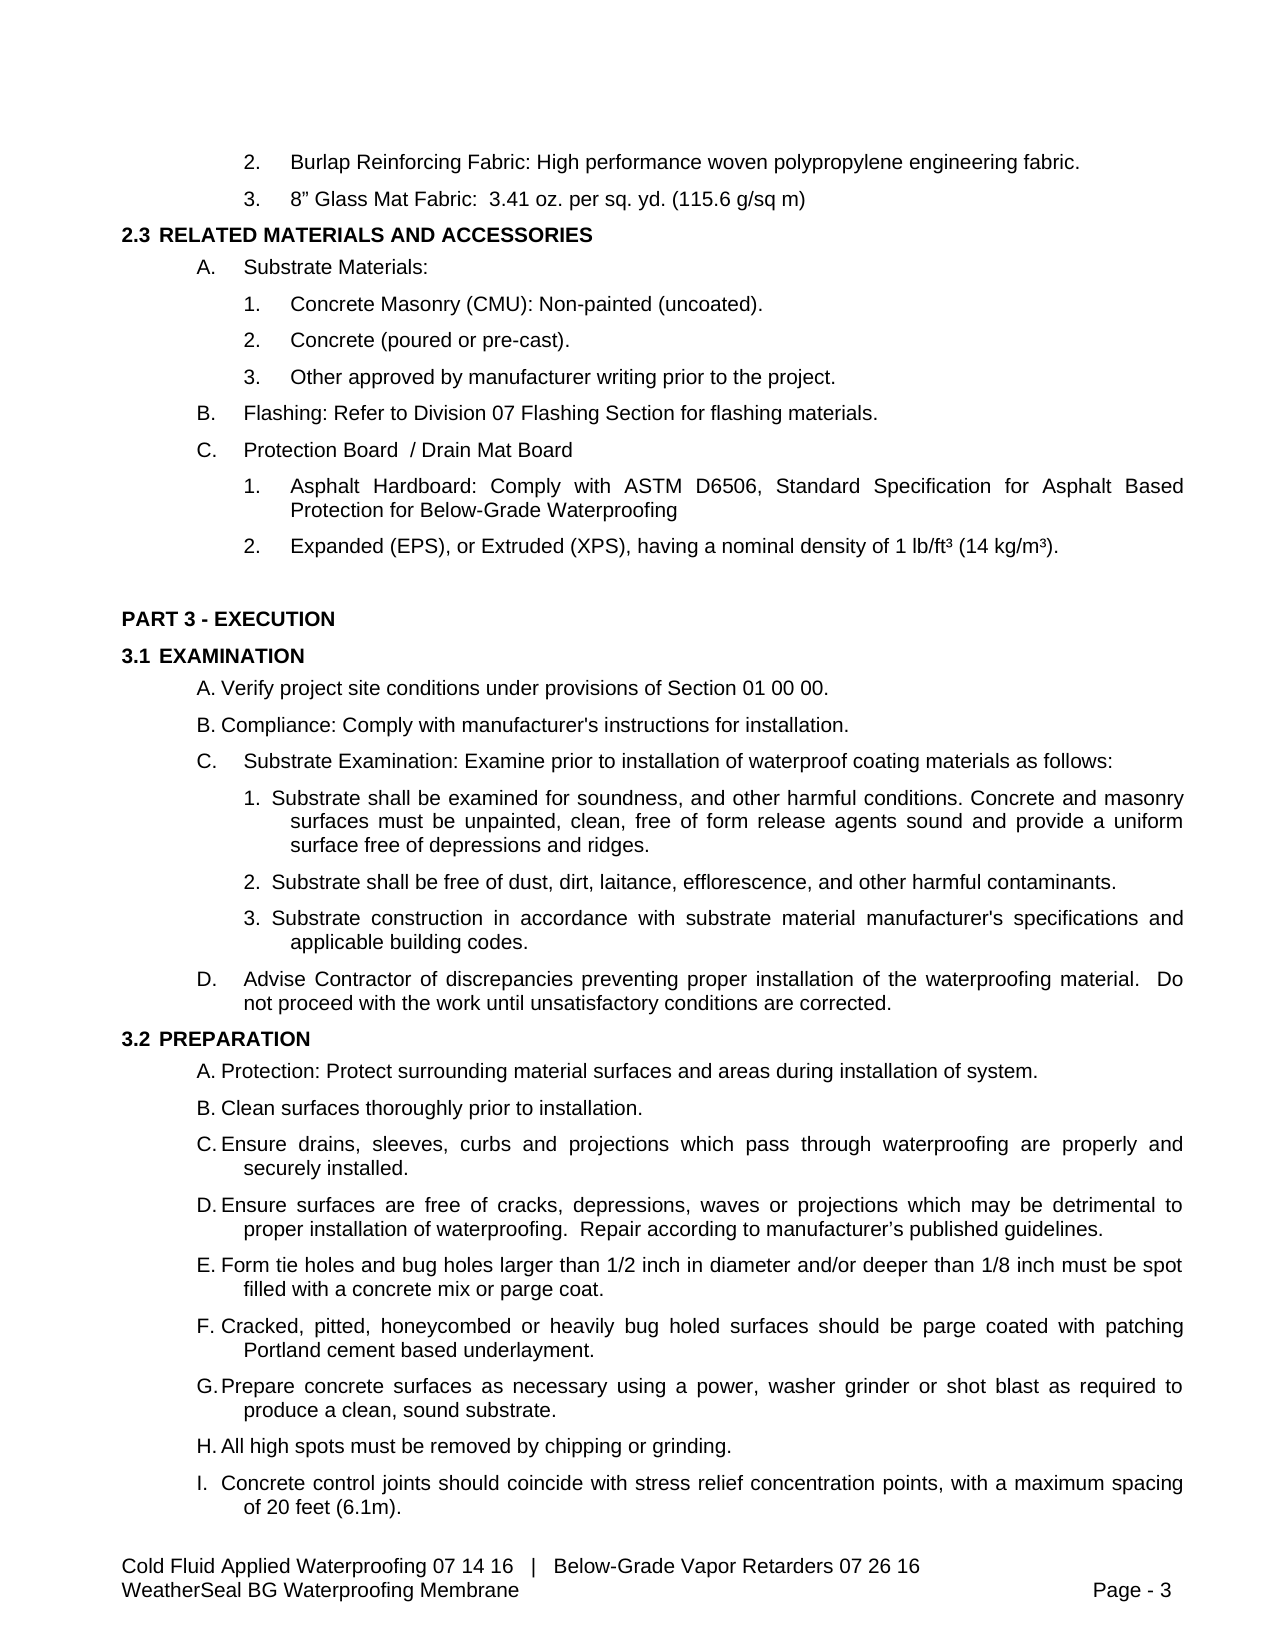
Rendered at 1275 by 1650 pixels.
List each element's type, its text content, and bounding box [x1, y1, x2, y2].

text PART 3 - EXECUTION [121, 607, 1185, 631]
list Concrete (poured or pre-cast). [243, 328, 1185, 352]
list Burlap Reinforcing Fabric: High performance woven polypropylene engineering fabric. [243, 150, 1185, 174]
list Concrete control joints should coincide with stress relief concentration points, with a maximum spacing of 20 feet (6.1m). [196, 1471, 1185, 1519]
list Asphalt Hardboard: Comply with ASTM D6506, Standard Specification for Asphalt Based Protection for Below-Grade Waterproofing [243, 474, 1185, 522]
list Clean surfaces thoroughly prior to installation. [196, 1096, 1185, 1120]
list Ensure drains, sleeves, curbs and projections which pass through waterproofing are properly and securely installed. [196, 1132, 1185, 1180]
list Advise Contractor of discrepancies preventing proper installation of the waterproofing material. Do not proceed with the work until unsatisfactory conditions are corrected. [196, 967, 1185, 1014]
text C. Substrate Examination: Examine prior to installation of waterproof coating materials as follows: [196, 749, 1185, 773]
list Prepare concrete surfaces as necessary using a power, washer grinder or shot blast as required to produce a clean, sound substrate. [196, 1374, 1185, 1422]
list RELATED MATERIALS AND ACCESSORIES [121, 223, 1185, 247]
list Substrate shall be free of dust, dirt, laitance, efflorescence, and other harmful contaminants. [243, 870, 1185, 894]
list Substrate construction in accordance with substrate material manufacturer's specifications and applicable building codes. [243, 906, 1185, 954]
list Other approved by manufacturer writing prior to the project. [243, 364, 1185, 388]
list Substrate shall be examined for soundness, and other harmful conditions. Concrete and masonry surfaces must be unpainted, clean, free of form release agents sound and provide a uniform surface free of depressions and ridges. [243, 785, 1185, 857]
list Concrete Masonry (CMU): Non-painted (uncoated). [243, 292, 1185, 316]
list Verify project site conditions under provisions of Section 01 00 00. [196, 676, 1185, 700]
list Protection Board / Drain Mat Board [196, 437, 1185, 461]
list Substrate Materials: [196, 255, 1185, 279]
list All high spots must be removed by chipping or grinding. [196, 1434, 1185, 1458]
list EXAMINATION [121, 644, 1185, 668]
list Flashing: Refer to Division 07 Flashing Section for flashing materials. [196, 401, 1185, 425]
list 8” Glass Mat Fabric: 3.41 oz. per sq. yd. (115.6 g/sq m) [243, 186, 1185, 210]
list Form tie holes and bug holes larger than 1/2 inch in diameter and/or deeper than 1/8 inch must be spot filled with a concrete mix or parge coat. [196, 1253, 1185, 1301]
list PREPARATION [121, 1027, 1185, 1051]
list Cracked, pitted, honeycombed or heavily bug holed surfaces should be parge coated with patching Portland cement based underlayment. [196, 1313, 1185, 1361]
list Expanded (EPS), or Extruded (XPS), having a nominal density of 1 lb/ft³ (14 kg/m³). [243, 534, 1185, 558]
list Compliance: Comply with manufacturer's instructions for installation. [196, 712, 1185, 736]
list Protection: Protect surrounding material surfaces and areas during installation of system. [196, 1059, 1185, 1083]
list Ensure surfaces are free of cracks, depressions, waves or projections which may be detrimental to proper installation of waterproofing. Repair according to manufacturer’s published guidelines. [196, 1193, 1185, 1241]
